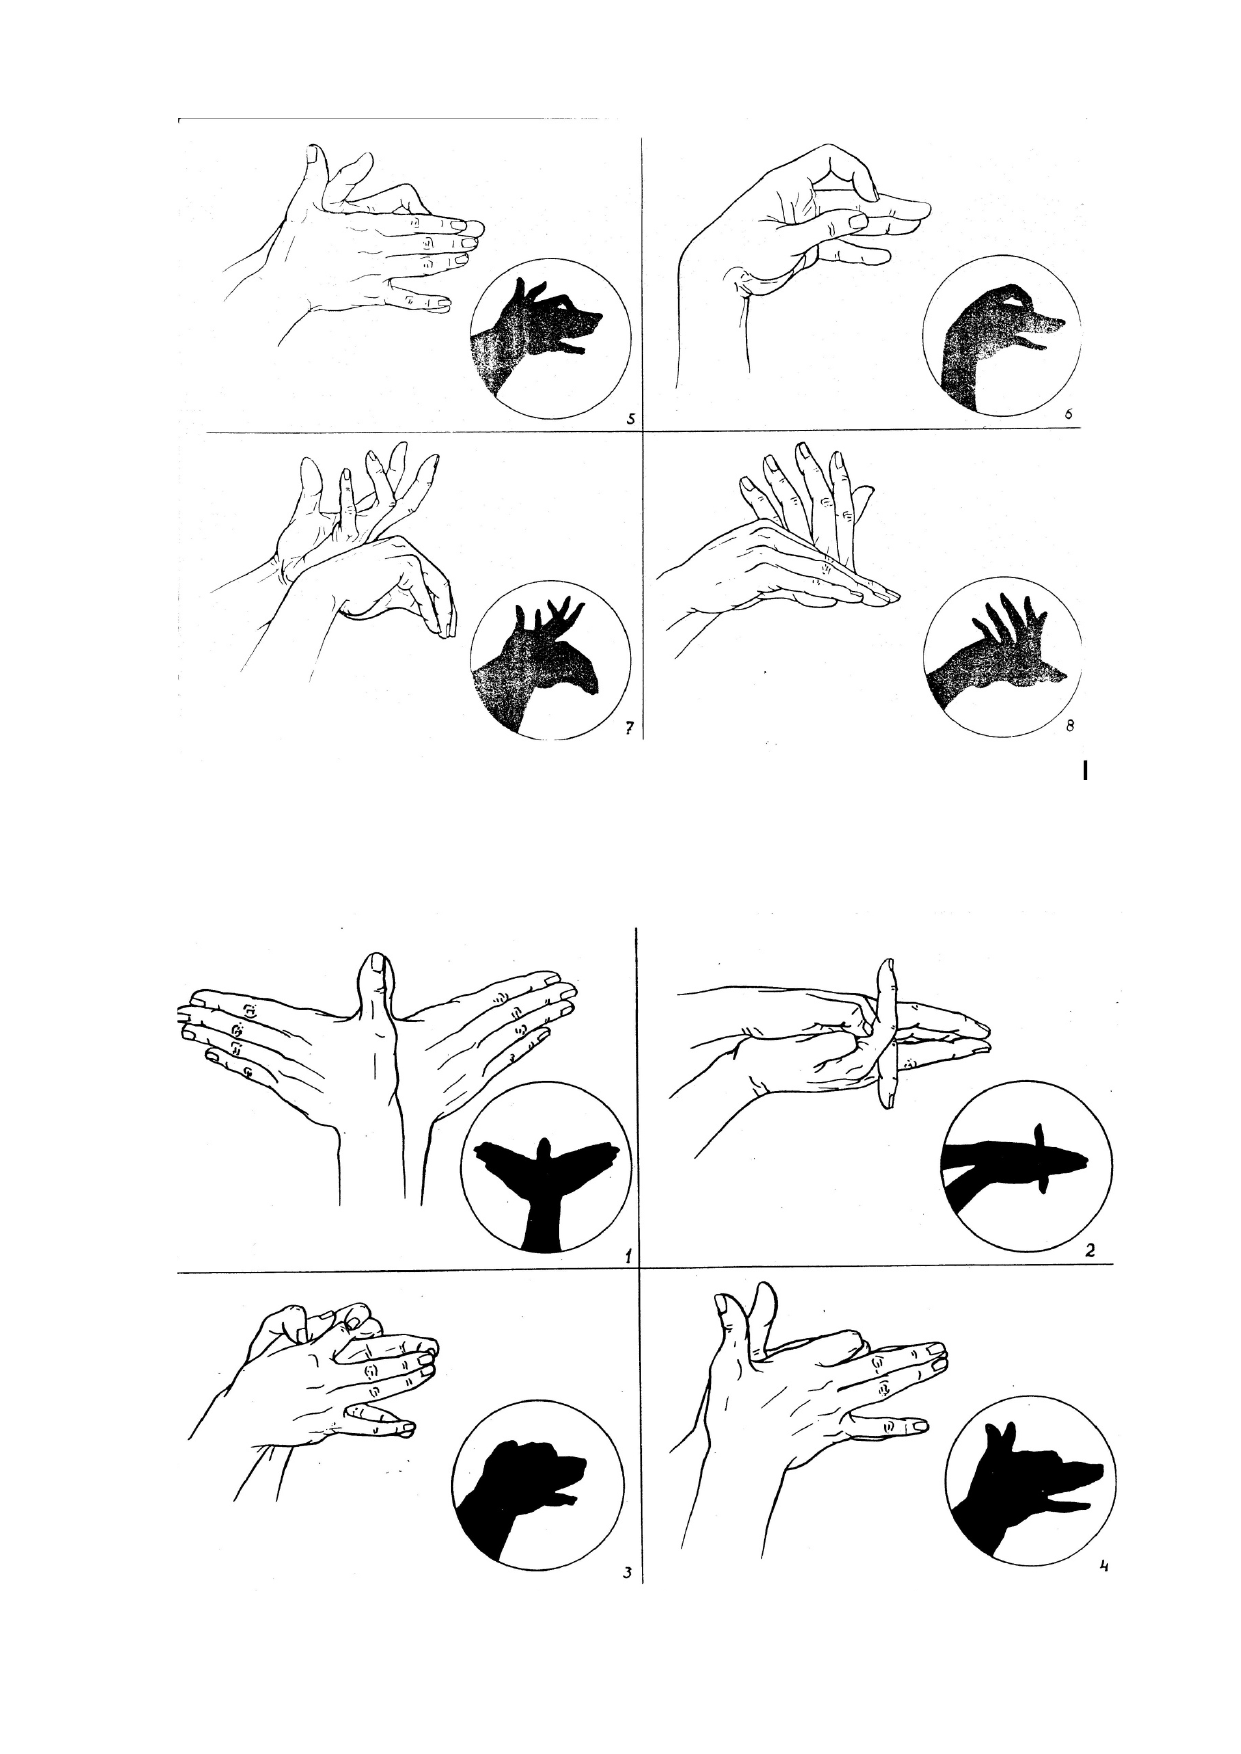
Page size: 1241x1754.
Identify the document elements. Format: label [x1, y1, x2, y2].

picture [177, 118, 1088, 780]
picture [177, 911, 1123, 1591]
